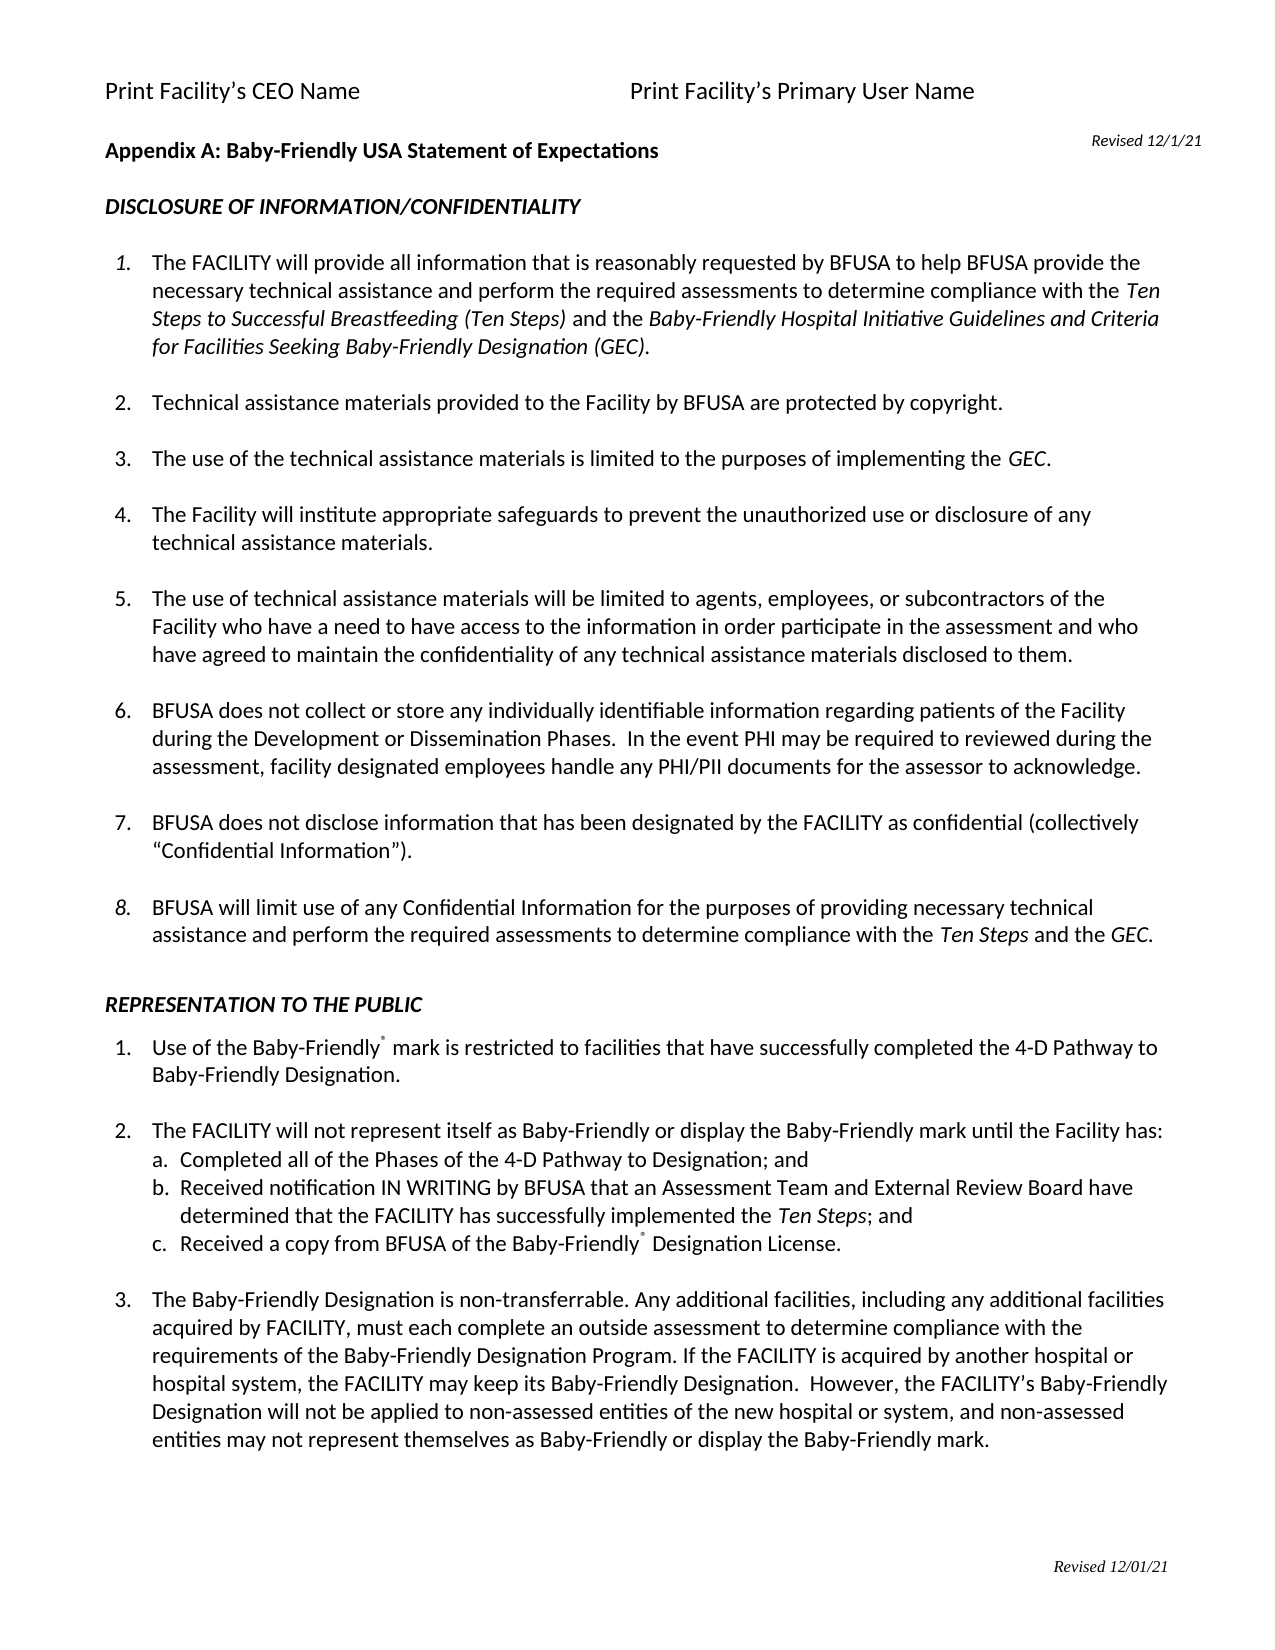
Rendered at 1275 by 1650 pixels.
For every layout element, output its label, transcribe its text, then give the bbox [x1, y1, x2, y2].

list The FACILITY will not represent itself as Baby-Friendly or display the Baby-Friendly mark until the Facility has: [114, 1117, 1170, 1145]
list The use of technical assistance materials will be limited to agents, employees, or subcontractors of the Facility who have a need to have access to the information in order participate in the assessment and who have agreed to maintain the confidentiality of any technical assistance materials disclosed to them. [114, 584, 1170, 668]
list Technical assistance materials provided to the Facility by BFUSA are protected by copyright. [114, 388, 1170, 416]
list The Facility will institute appropriate safeguards to prevent the unauthorized use or disclosure of any technical assistance materials. [114, 500, 1170, 556]
text REPRESENTATION TO THE PUBLIC [105, 991, 1170, 1019]
list The Baby-Friendly Designation is non-transferrable. Any additional facilities, including any additional facilities acquired by FACILITY, must each complete an outside assessment to determine compliance with the requirements of the Baby-Friendly Designation Program. If the FACILITY is acquired by another hospital or hospital system, the FACILITY may keep its Baby-Friendly Designation. However, the FACILITY’s Baby-Friendly Designation will not be applied to non-assessed entities of the new hospital or system, and non-assessed entities may not represent themselves as Baby-Friendly or display the Baby-Friendly mark. [114, 1285, 1170, 1453]
list Completed all of the Phases of the 4-D Pathway to Designation; and [152, 1145, 1170, 1173]
text Appendix A: Baby-Friendly USA Statement of Expectations DISCLOSURE OF INFORMATION/CONFIDENTIALITY [105, 136, 1170, 220]
list BFUSA does not collect or store any individually identifiable information regarding patients of the Facility during the Development or Dissemination Phases. In the event PHI may be required to reviewed during the assessment, facility designated employees handle any PHI/PII documents for the assessor to acknowledge. [114, 696, 1170, 781]
list Received a copy from BFUSA of the Baby-Friendly® Designation License. [152, 1229, 1170, 1257]
list The FACILITY will provide all information that is reasonably requested by BFUSA to help BFUSA provide the necessary technical assistance and perform the required assessments to determine compliance with the Ten Steps to Successful Breastfeeding (Ten Steps) and the Baby-Friendly Hospital Initiative Guidelines and Criteria for Facilities Seeking Baby-Friendly Designation (GEC). [114, 248, 1170, 360]
list Use of the Baby-Friendly® mark is restricted to facilities that have successfully completed the 4-D Pathway to Baby-Friendly Designation. [114, 1033, 1170, 1089]
list Received notification IN WRITING by BFUSA that an Assessment Team and External Review Board have determined that the FACILITY has successfully implemented the Ten Steps; and [152, 1173, 1170, 1229]
list BFUSA will limit use of any Confidential Information for the purposes of providing necessary technical assistance and perform the required assessments to determine compliance with the Ten Steps and the GEC. [114, 893, 1170, 949]
list The use of the technical assistance materials is limited to the purposes of implementing the GEC. [114, 444, 1170, 472]
text Print Facility’s CEO Name Print Facility’s Primary User Name [105, 75, 1170, 106]
list BFUSA does not disclose information that has been designated by the FACILITY as confidential (collectively “Confidential Information”). [114, 808, 1170, 864]
